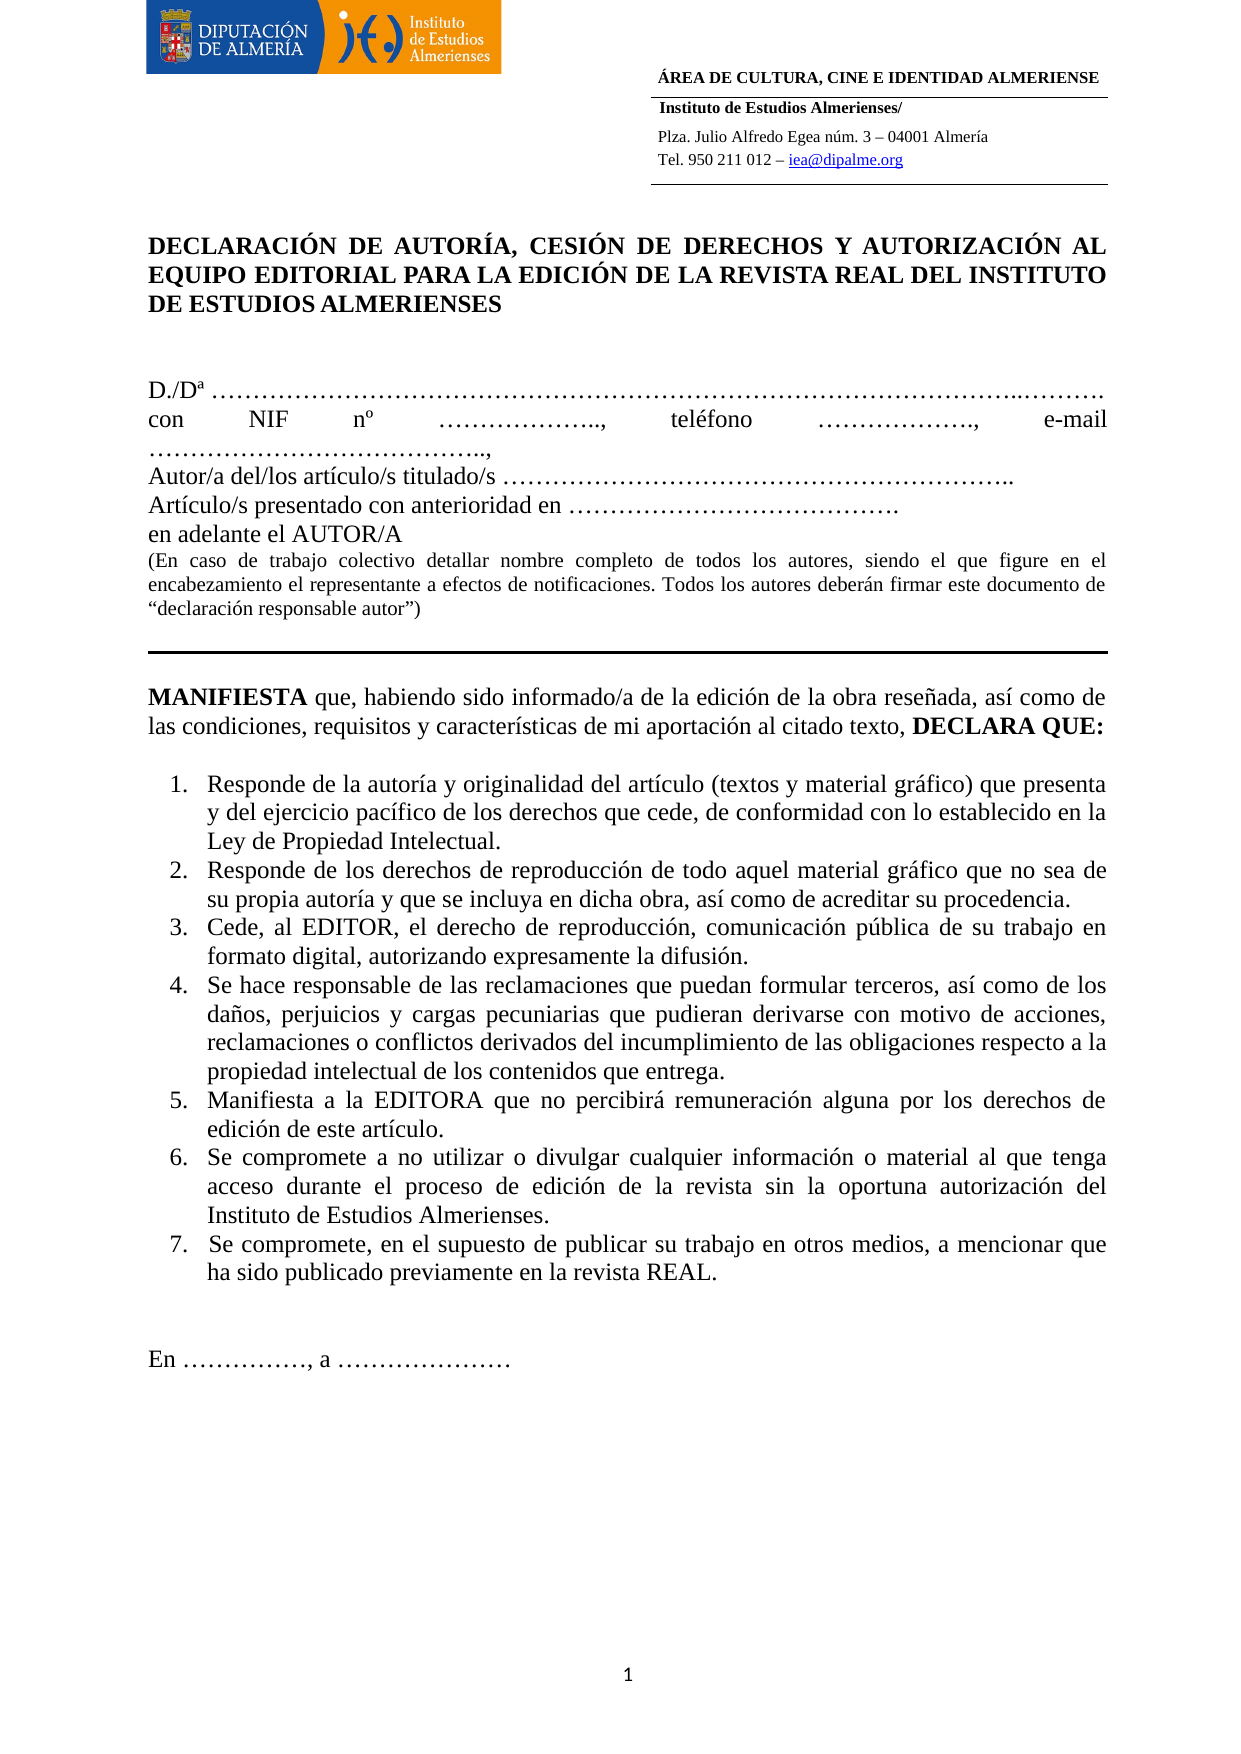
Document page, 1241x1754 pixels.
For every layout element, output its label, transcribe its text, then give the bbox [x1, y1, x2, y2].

text Artículo/s presentado con anterioridad en …………………………………. [148, 490, 1108, 519]
list Responde de los derechos de reproducción de todo aquel material gráfico que no sea de su propia autoría y que se incluya en dicha obra, así como de acreditar su procedencia. [169, 855, 1108, 912]
text (En caso de trabajo colectivo detallar nombre completo de todos los autores, siendo el que figure en el encabezamiento el representante a efectos de notificaciones. Todos los autores deberán firmar este documento de “declaración responsable autor”) [148, 548, 1108, 620]
text en adelante el AUTOR/A [148, 519, 1108, 548]
list Responde de la autoría y originalidad del artículo (textos y material gráfico) que presenta y del ejercicio pacífico de los derechos que cede, de conformidad con lo establecido en la Ley de Propiedad Intelectual. [169, 769, 1108, 855]
list Cede, al EDITOR, el derecho de reproducción, comunicación pública de su trabajo en formato digital, autorizando expresamente la difusión. [169, 912, 1108, 970]
subtitle DECLARACIÓN DE AUTORÍA, CESIÓN DE DERECHOS Y AUTORIZACIÓN AL EQUIPO EDITORIAL PARA LA EDICIÓN DE LA REVISTA REAL DEL INSTITUTO DE ESTUDIOS ALMERIENSES [148, 231, 1108, 318]
list Se compromete a no utilizar o divulgar cualquier información o material al que tenga acceso durante el proceso de edición de la revista sin la oportuna autorización del Instituto de Estudios Almerienses. [169, 1142, 1108, 1229]
text Autor/a del/los artículo/s titulado/s …………………………………………………….. [148, 461, 1108, 490]
list Se compromete, en el supuesto de publicar su trabajo en otros medios, a mencionar que ha sido publicado previamente en la revista REAL. [169, 1229, 1108, 1286]
picture [146, 0, 502, 74]
text D./Dª ……………………………………………………………………………………..………. [148, 375, 1108, 404]
list Se hace responsable de las reclamaciones que puedan formular terceros, así como de los daños, perjuicios y cargas pecuniarias que pudieran derivarse con motivo de acciones, reclamaciones o conflictos derivados del incumplimiento de las obligaciones respecto a la propiedad intelectual de los contenidos que entrega. [169, 970, 1108, 1085]
text con NIF nº ……………….., teléfono ………………., e-mail ………………………………….., [148, 404, 1108, 461]
text MANIFIESTA que, habiendo sido informado/a de la edición de la obra reseñada, así como de las condiciones, requisitos y características de mi aportación al citado texto, DECLARA QUE: [148, 682, 1108, 740]
text En ……………, a ………………… [148, 1344, 1108, 1372]
list Manifiesta a la EDITORA que no percibirá remuneración alguna por los derechos de edición de este artículo. [169, 1085, 1108, 1142]
